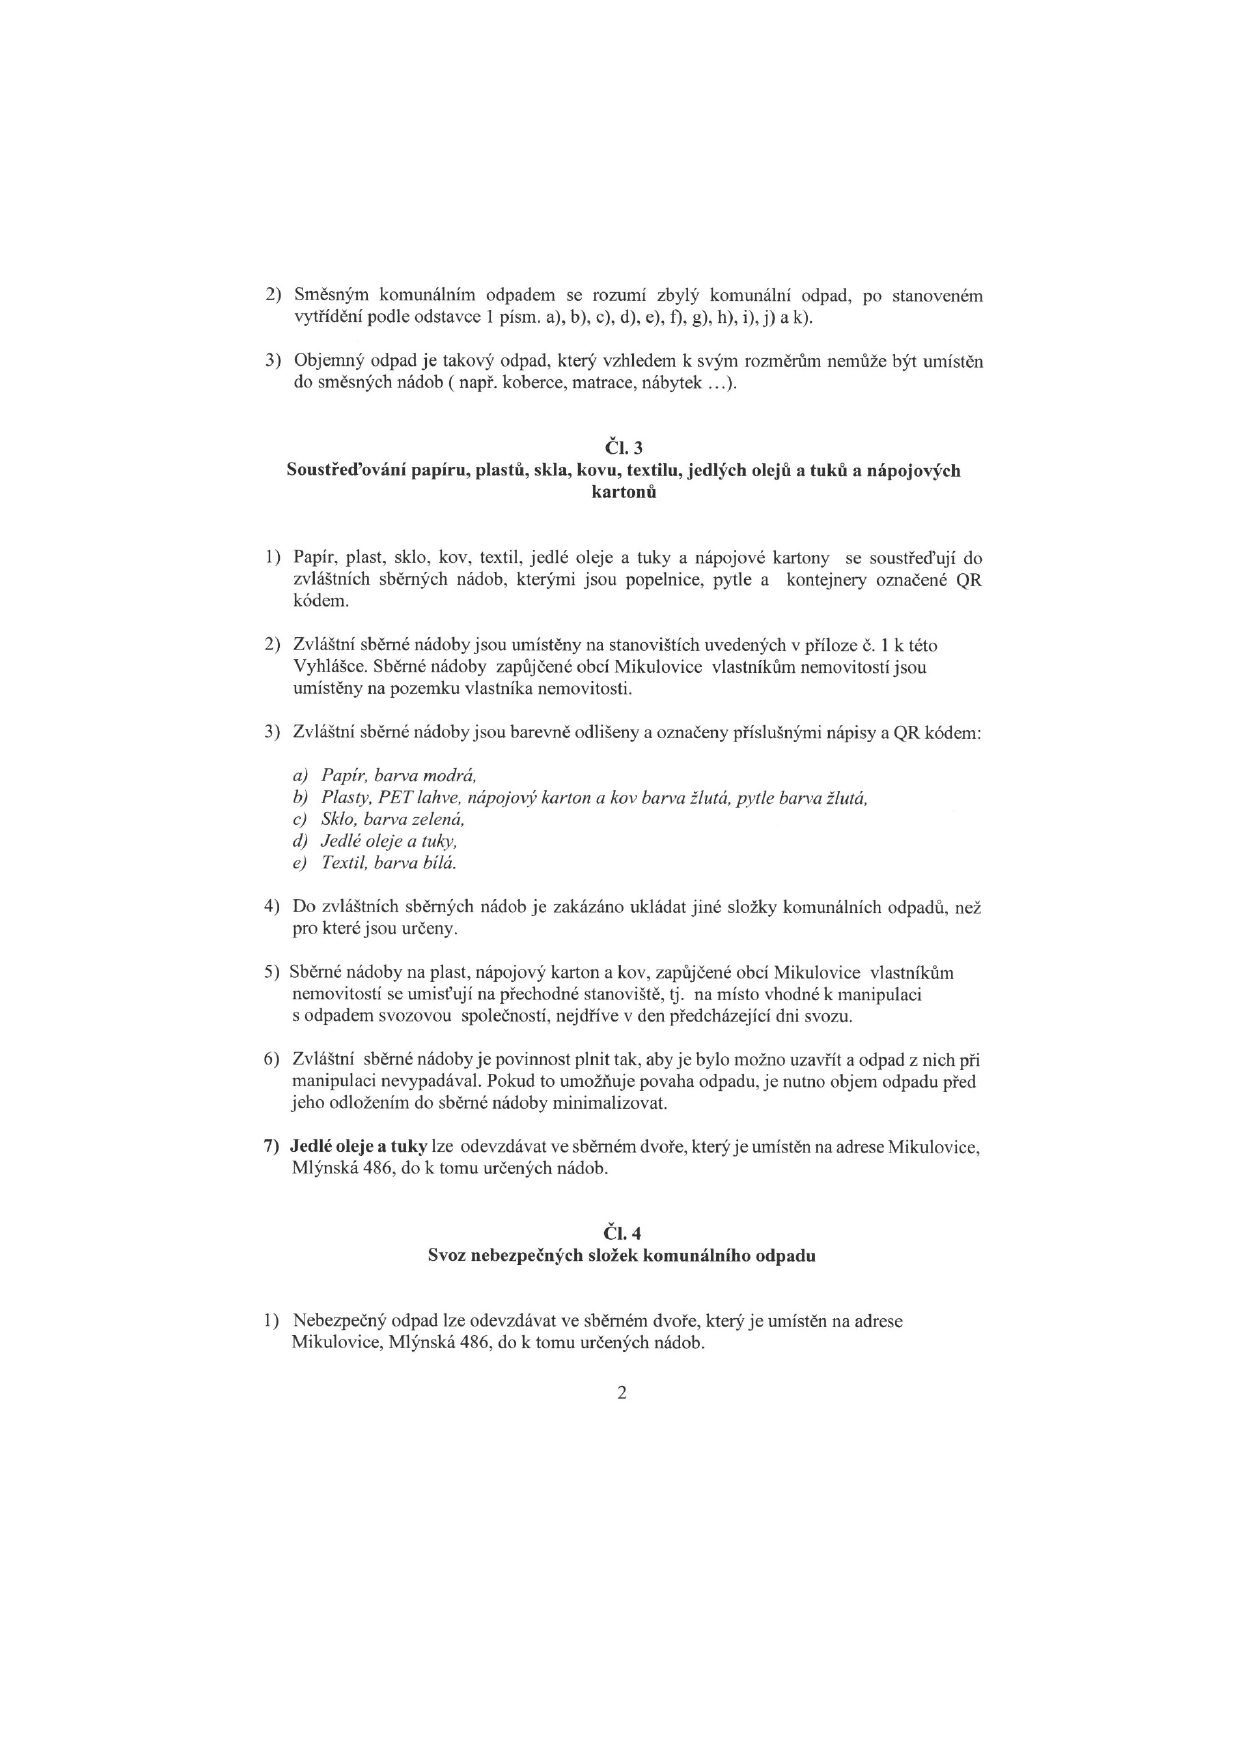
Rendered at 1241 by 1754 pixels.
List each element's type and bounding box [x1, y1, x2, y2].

picture [147, 147, 1093, 1483]
